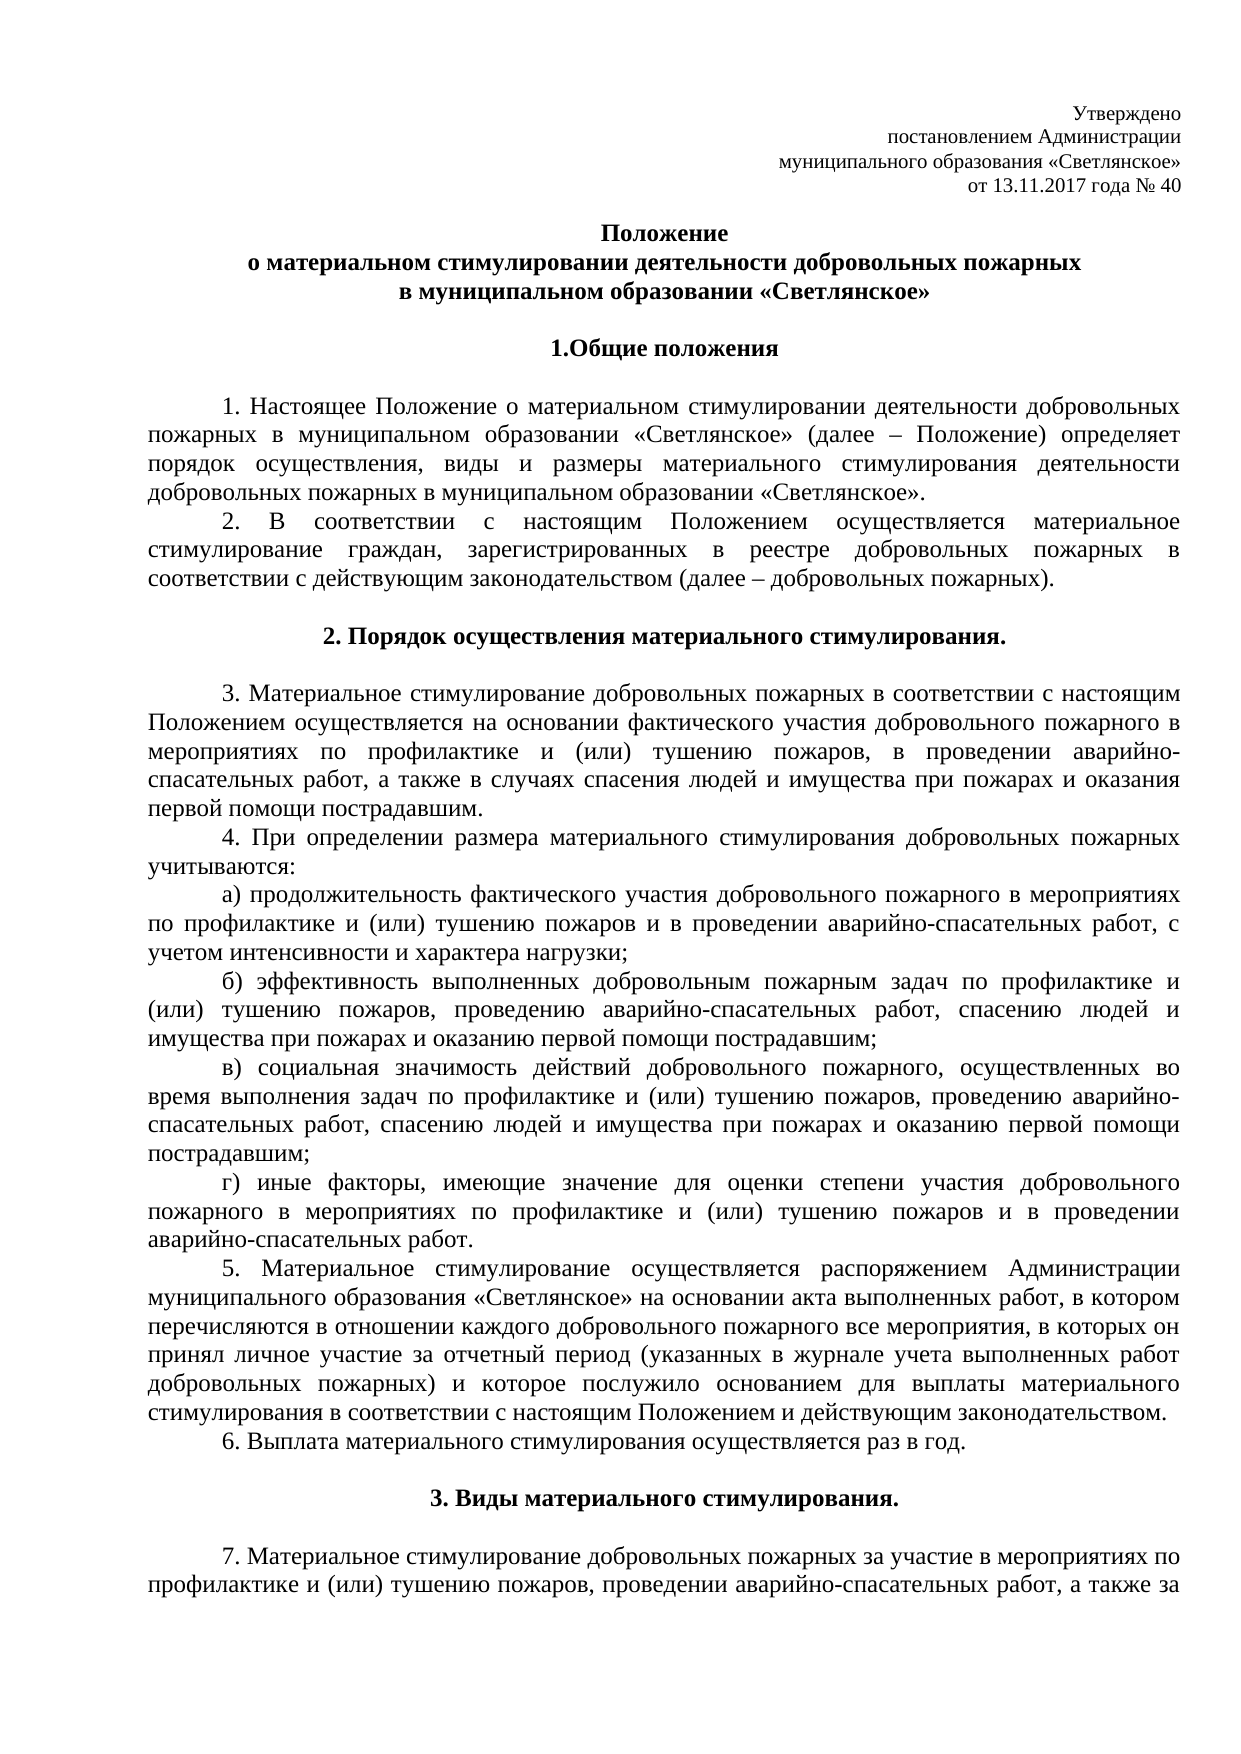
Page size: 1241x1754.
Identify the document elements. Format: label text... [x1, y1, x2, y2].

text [148, 1541, 1181, 1598]
text муниципального образования «Светлянское» [679, 148, 1181, 173]
text 1. Настоящее Положение о материальном стимулировании деятельности добровольных пожарных в муниципальном образовании «Светлянское» (далее – Положение) определяет порядок осуществления, виды и размеры материального стимулирования деятельности добровольных пожарных в муниципальном образовании «Светлянское». [148, 391, 1181, 506]
text б) эффективность выполненных добровольным пожарным задач по профилактике и (или) тушению пожаров, проведению аварийно-спасательных работ, спасению людей и имущества при пожарах и оказанию первой помощи пострадавшим; [148, 966, 1181, 1052]
text в муниципальном образовании «Светлянское» [148, 276, 1181, 304]
text в) социальная значимость действий добровольного пожарного, осуществленных во время выполнения задач по профилактике и (или) тушению пожаров, проведению аварийно-спасательных работ, спасению людей и имущества при пожарах и оказанию первой помощи пострадавшим; [148, 1052, 1181, 1167]
text о материальном стимулировании деятельности добровольных пожарных [148, 247, 1181, 276]
text 2. Порядок осуществления материального стимулирования. [148, 621, 1181, 649]
text 3. Материальное стимулирование добровольных пожарных в соответствии с настоящим Положением осуществляется на основании фактического участия добровольного пожарного в мероприятиях по профилактике и (или) тушению пожаров, в проведении аварийно-спасательных работ, а также в случаях спасения людей и имущества при пожарах и оказания первой помощи пострадавшим. [148, 678, 1181, 822]
text 5. Материальное стимулирование осуществляется распоряжением Администрации муниципального образования «Светлянское» на основании акта выполненных работ, в котором перечисляются в отношении каждого добровольного пожарного все мероприятия, в которых он принял личное участие за отчетный период (указанных в журнале учета выполненных работ добровольных пожарных) и которое послужило основанием для выплаты материального стимулирования в соответствии с настоящим Положением и действующим законодательством. [148, 1253, 1181, 1426]
text г) иные факторы, имеющие значение для оценки степени участия добровольного пожарного в мероприятиях по профилактике и (или) тушению пожаров и в проведении аварийно-спасательных работ. [148, 1167, 1181, 1253]
text 4. При определении размера материального стимулирования добровольных пожарных учитываются: [148, 822, 1181, 879]
text Утверждено [679, 100, 1181, 124]
text от 13.11.2017 года № 40 [679, 173, 1181, 197]
text 3. Виды материального стимулирования. [148, 1483, 1181, 1512]
text 1.Общие положения [148, 333, 1181, 362]
text Положение [148, 218, 1181, 247]
text постановлением Администрации [679, 124, 1181, 148]
text 2. В соответствии с настоящим Положением осуществляется материальное стимулирование граждан, зарегистрированных в реестре добровольных пожарных в соответствии с действующим законодательством (далее – добровольных пожарных). [148, 506, 1181, 592]
text 6. Выплата материального стимулирования осуществляется раз в год. [148, 1426, 1181, 1454]
text а) продолжительность фактического участия добровольного пожарного в мероприятиях по профилактике и (или) тушению пожаров и в проведении аварийно-спасательных работ, с учетом интенсивности и характера нагрузки; [148, 879, 1181, 966]
